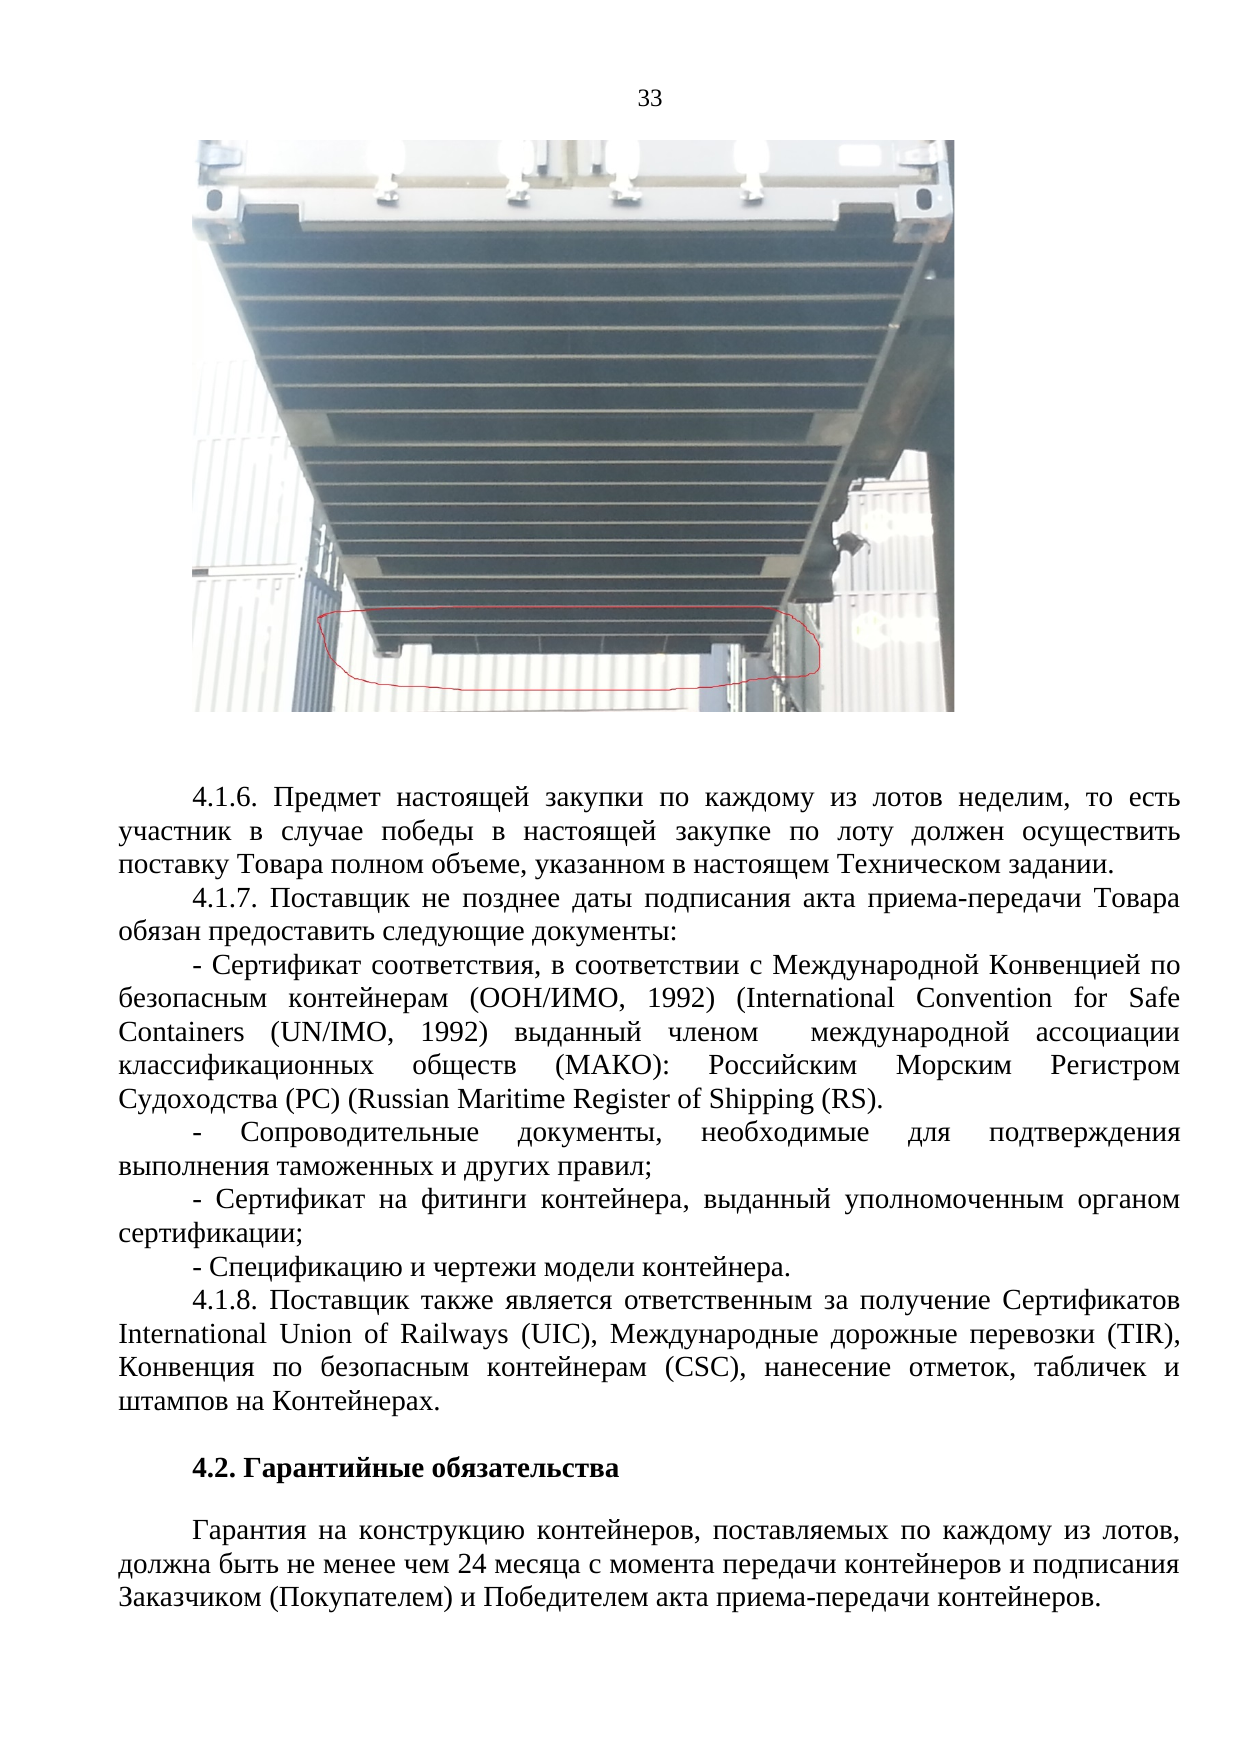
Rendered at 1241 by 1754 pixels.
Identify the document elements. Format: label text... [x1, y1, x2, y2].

text - Сертификат соответствия, в соответствии с Международной Конвенцией по безопасным контейнерам (ООН/ИМО, 1992) (International Convention for Safe Containers (UN/IMO, 1992) выданный членом международной ассоциации классификационных обществ (МАКО): Российским Морским Регистром Судоходства (РС) (Russian Maritime Register of Shipping (RS). [118, 947, 1181, 1114]
list 4.1.6. Предмет настоящей закупки по каждому из лотов неделим, то есть участник в случае победы в настоящей закупке по лоту должен осуществить поставку Товара полном объеме, указанном в настоящем Техническом задании. [118, 779, 1181, 880]
text - Сопроводительные документы, необходимые для подтверждения выполнения таможенных и других правил; [118, 1114, 1181, 1182]
picture [192, 140, 955, 712]
text - Спецификацию и чертежи модели контейнера. [118, 1249, 1181, 1282]
text 4.1.7. Поставщик не позднее даты подписания акта приема-передачи Товара обязан предоставить следующие документы: [118, 880, 1181, 947]
subtitle 4.2. Гарантийные обязательства [118, 1450, 1181, 1483]
text - Сертификат на фитинги контейнера, выданный уполномоченным органом сертификации; [118, 1182, 1181, 1249]
text 4.1.8. Поставщик также является ответственным за получение Сертификатов International Union of Railways (UIС), Международные дорожные перевозки (TIR), Конвенция по безопасным контейнерам (CSC), нанесение отметок, табличек и штампов на Контейнерах. [118, 1282, 1181, 1416]
text Гарантия на конструкцию контейнеров, поставляемых по каждому из лотов, должна быть не менее чем 24 месяца с момента передачи контейнеров и подписания Заказчиком (Покупателем) и Победителем акта приема-передачи контейнеров. [118, 1512, 1181, 1613]
